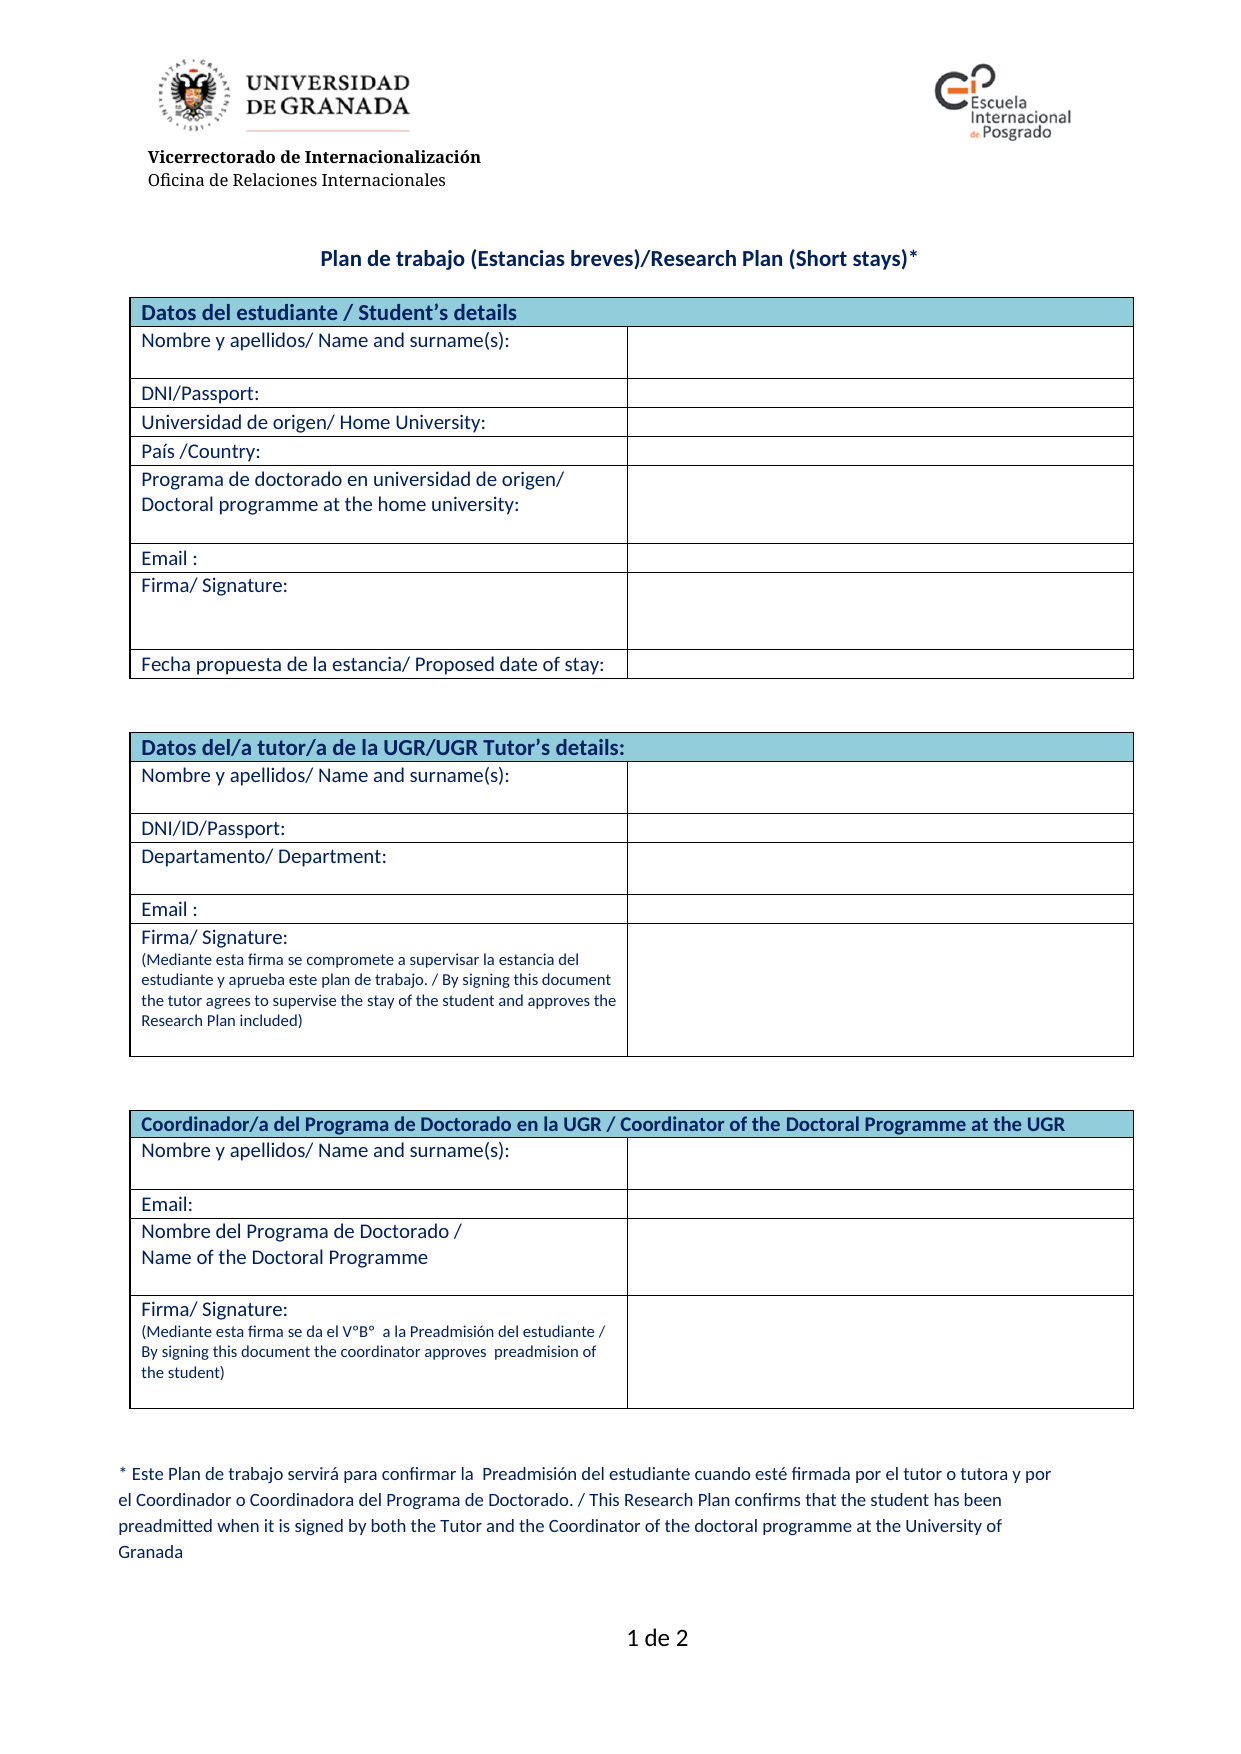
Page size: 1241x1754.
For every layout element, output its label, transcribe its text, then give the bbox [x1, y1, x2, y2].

table_cell [628, 466, 1133, 542]
table_cell [628, 437, 1133, 465]
table_cell [628, 1219, 1133, 1295]
table_cell Nombre y apellidos/ Name and surname(s): [131, 327, 627, 378]
table_cell Nombre del Programa de Doctorado / Name of the Doctoral Programme [131, 1219, 627, 1295]
table_cell Firma/ Signature: (Mediante esta firma se compromete a supervisar la estancia del estudiante y aprueba este plan de trabajo. / By signing this document the tutor agrees to supervise the stay of the student and approves the Research Plan included) [131, 924, 627, 1056]
text Plan de trabajo (Estancias breves)/Research Plan (Short stays)* [177, 244, 1063, 272]
table_cell Departamento/ Department: [131, 843, 627, 894]
picture [158, 59, 412, 132]
table_cell Fecha propuesta de la estancia/ Proposed date of stay: [131, 650, 627, 678]
table_cell [628, 573, 1133, 649]
table_cell [628, 762, 1133, 813]
table_cell Email: [131, 1190, 627, 1217]
table_cell [628, 650, 1133, 678]
table_cell Firma/ Signature: (Mediante esta firma se da el VºBº a la Preadmisión del estudiante / By signing this document the coordinator approves preadmision of the student) [131, 1296, 627, 1408]
table_cell [628, 408, 1133, 436]
table_header Coordinador/a del Programa de Doctorado en la UGR / Coordinator of the Doctoral Programme at the UGR [131, 1111, 1133, 1137]
table_cell [628, 544, 1133, 572]
table_header Datos del/a tutor/a de la UGR/UGR Tutor’s details: [131, 733, 1133, 761]
table_header Datos del estudiante / Student’s details [131, 298, 1133, 326]
table_cell [628, 895, 1133, 923]
table_cell Nombre y apellidos/ Name and surname(s): [131, 1138, 627, 1188]
table_cell Nombre y apellidos/ Name and surname(s): [131, 762, 627, 813]
table_cell DNI/ID/Passport: [131, 814, 627, 842]
table_cell [628, 924, 1133, 1056]
table_cell [628, 1296, 1133, 1408]
table_cell [628, 379, 1133, 407]
table_cell Universidad de origen/ Home University: [131, 408, 627, 436]
table_cell [628, 1138, 1133, 1188]
table_cell Email : [131, 895, 627, 923]
table_cell DNI/Passport: [131, 379, 627, 407]
table_cell País /Country: [131, 437, 627, 465]
table_cell Email : [131, 544, 627, 572]
table_cell [628, 814, 1133, 842]
table_cell Programa de doctorado en universidad de origen/ Doctoral programme at the home university: [131, 466, 627, 542]
table_cell [628, 327, 1133, 378]
table_cell [628, 843, 1133, 894]
picture [925, 59, 1078, 146]
table_cell [628, 1190, 1133, 1217]
table_cell Firma/ Signature: [131, 573, 627, 649]
text * Este Plan de trabajo servirá para confirmar la Preadmisión del estudiante cuando esté firmada por el tutor o tutora y por el Coordinador o Coordinadora del Programa de Doctorado. / This Research Plan confirms that the student has been preadmitted when it is signed by both the Tutor and the Coordinator of the doctoral programme at the University of Granada [118, 1462, 1063, 1564]
